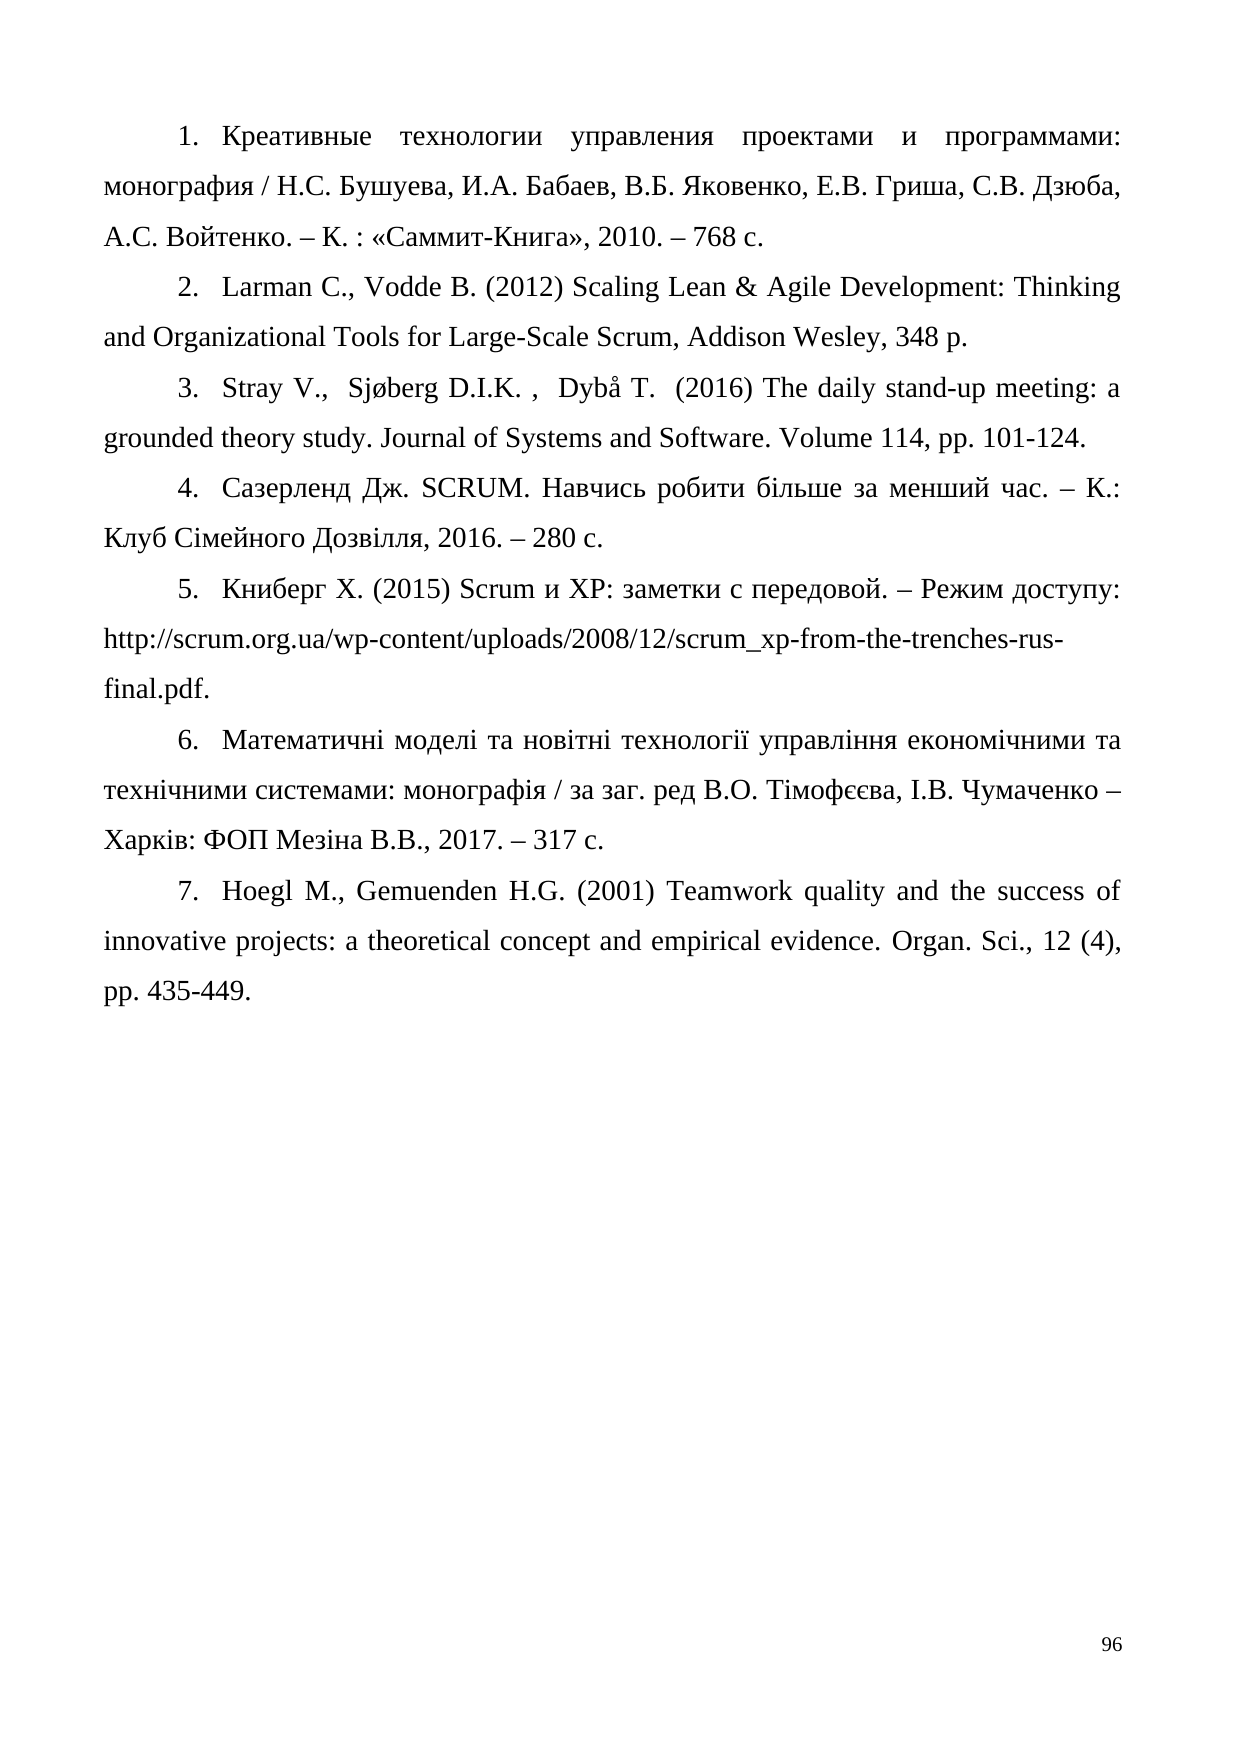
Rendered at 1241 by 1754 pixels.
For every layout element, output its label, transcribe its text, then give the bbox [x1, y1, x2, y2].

list Сазерленд Дж. SCRUM. Навчись робити більше за менший час. – К.: Клуб Сімейного Дозвілля, 2016. – 280 с. [103, 470, 1122, 554]
list Stray V., Sjøberg D.I.K. , Dybå T. (2016) The daily stand-up meeting: a grounded theory study. Journal of Systems and Software. Volume 114, pp. 101-124. [103, 370, 1122, 453]
list Креативные технологии управления проектами и программами: монография / Н.С. Бушуева, И.А. Бабаев, В.Б. Яковенко, Е.В. Гриша, С.В. Дзюба, А.С. Войтенко. – К. : «Саммит-Книга», 2010. – 768 с. [103, 118, 1122, 252]
list Книберг Х. (2015) Scrum и XP: заметки с передовой. – Режим доступу: http://scrum.org.ua/wp-content/uploads/2008/12/scrum_xp-from-the-trenches-rus-final.pdf. [103, 571, 1122, 705]
list Larman C., Vodde B. (2012) Scaling Lean & Agile Development: Thinking and Organizational Tools for Large-Scale Scrum, Addison Wesley, 348 p. [103, 269, 1122, 353]
list Hoegl M., Gemuenden H.G. (2001) Teamwork quality and the success of innovative projects: a theoretical concept and empirical evidence. Organ. Sci., 12 (4), pp. 435-449. [103, 873, 1122, 1007]
list Математичні моделі та новітні технології управління економічними та технічними системами: монографія / за заг. ред В.О. Тімофєєва, І.В. Чумаченко – Харків: ФОП Мезіна В.В., 2017. – 317 с. [103, 722, 1122, 856]
